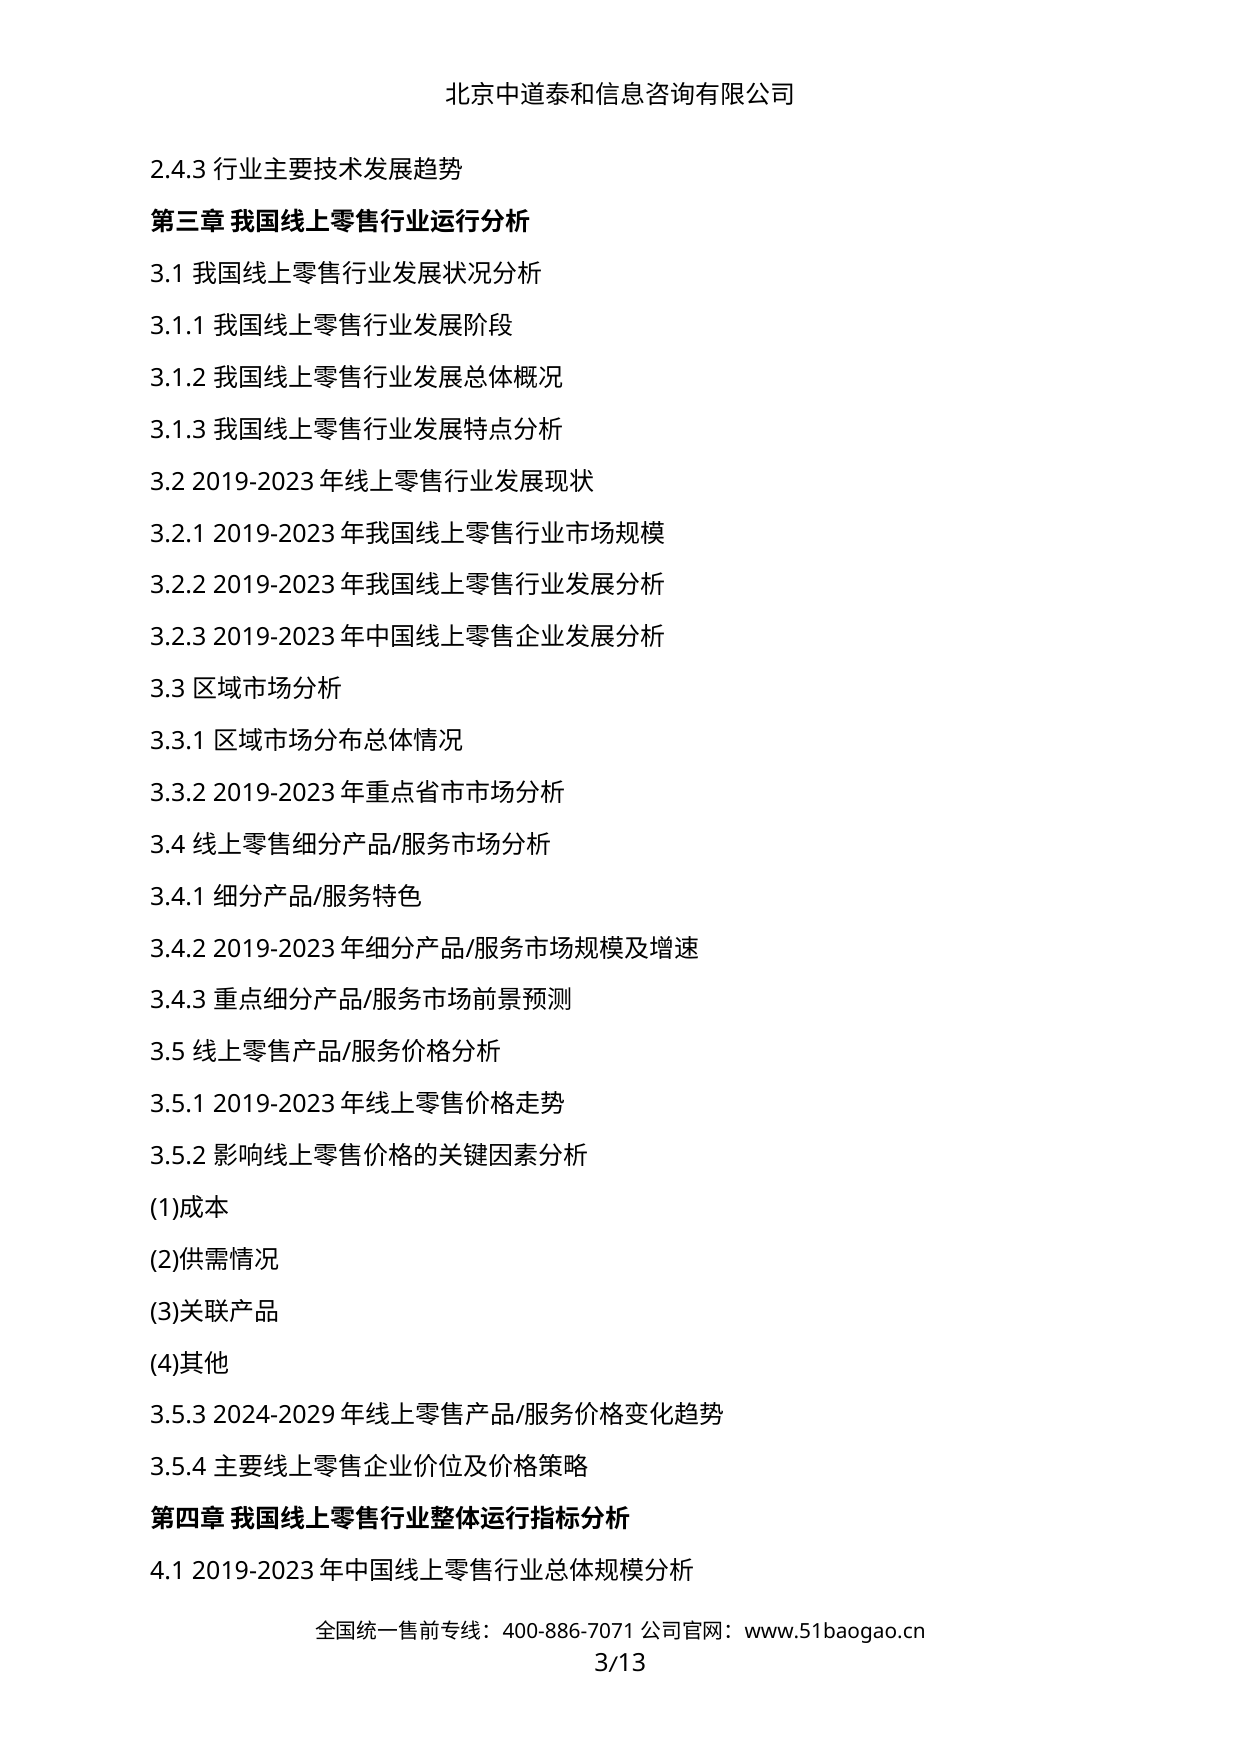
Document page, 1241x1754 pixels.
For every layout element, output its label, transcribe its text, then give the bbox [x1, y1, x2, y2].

text 3.4.1 细分产品/服务特色 [150, 876, 1090, 912]
text 3.5 线上零售产品/服务价格分析 [150, 1032, 1090, 1068]
text 3.1.1 我国线上零售行业发展阶段 [150, 306, 1090, 342]
text 4.1 2019-2023年中国线上零售行业总体规模分析 [150, 1551, 1090, 1587]
text 3.2.1 2019-2023年我国线上零售行业市场规模 [150, 513, 1090, 549]
text (3)关联产品 [150, 1291, 1090, 1327]
text 3.5.2 影响线上零售价格的关键因素分析 [150, 1136, 1090, 1172]
text 3.1.3 我国线上零售行业发展特点分析 [150, 409, 1090, 446]
text 3.5.3 2024-2029年线上零售产品/服务价格变化趋势 [150, 1395, 1090, 1431]
text 3.2 2019-2023年线上零售行业发展现状 [150, 461, 1090, 497]
text 3.5.1 2019-2023年线上零售价格走势 [150, 1084, 1090, 1120]
text 第四章 我国线上零售行业整体运行指标分析 [150, 1499, 1090, 1535]
text (1)成本 [150, 1187, 1090, 1224]
text 3.4 线上零售细分产品/服务市场分析 [150, 824, 1090, 861]
text 3.5.4 主要线上零售企业价位及价格策略 [150, 1447, 1090, 1483]
text 3.3.2 2019-2023年重点省市市场分析 [150, 772, 1090, 809]
text 3.1.2 我国线上零售行业发展总体概况 [150, 357, 1090, 394]
text (2)供需情况 [150, 1239, 1090, 1276]
text 3.2.3 2019-2023年中国线上零售企业发展分析 [150, 617, 1090, 653]
text 2.4.3 行业主要技术发展趋势 [150, 150, 1090, 186]
text 3.1 我国线上零售行业发展状况分析 [150, 254, 1090, 290]
text 3.4.2 2019-2023年细分产品/服务市场规模及增速 [150, 928, 1090, 964]
text (4)其他 [150, 1343, 1090, 1379]
text 3.3 区域市场分析 [150, 669, 1090, 705]
text 3.2.2 2019-2023年我国线上零售行业发展分析 [150, 565, 1090, 601]
text 3.4.3 重点细分产品/服务市场前景预测 [150, 980, 1090, 1016]
text 第三章 我国线上零售行业运行分析 [150, 202, 1090, 238]
text 3.3.1 区域市场分布总体情况 [150, 721, 1090, 757]
